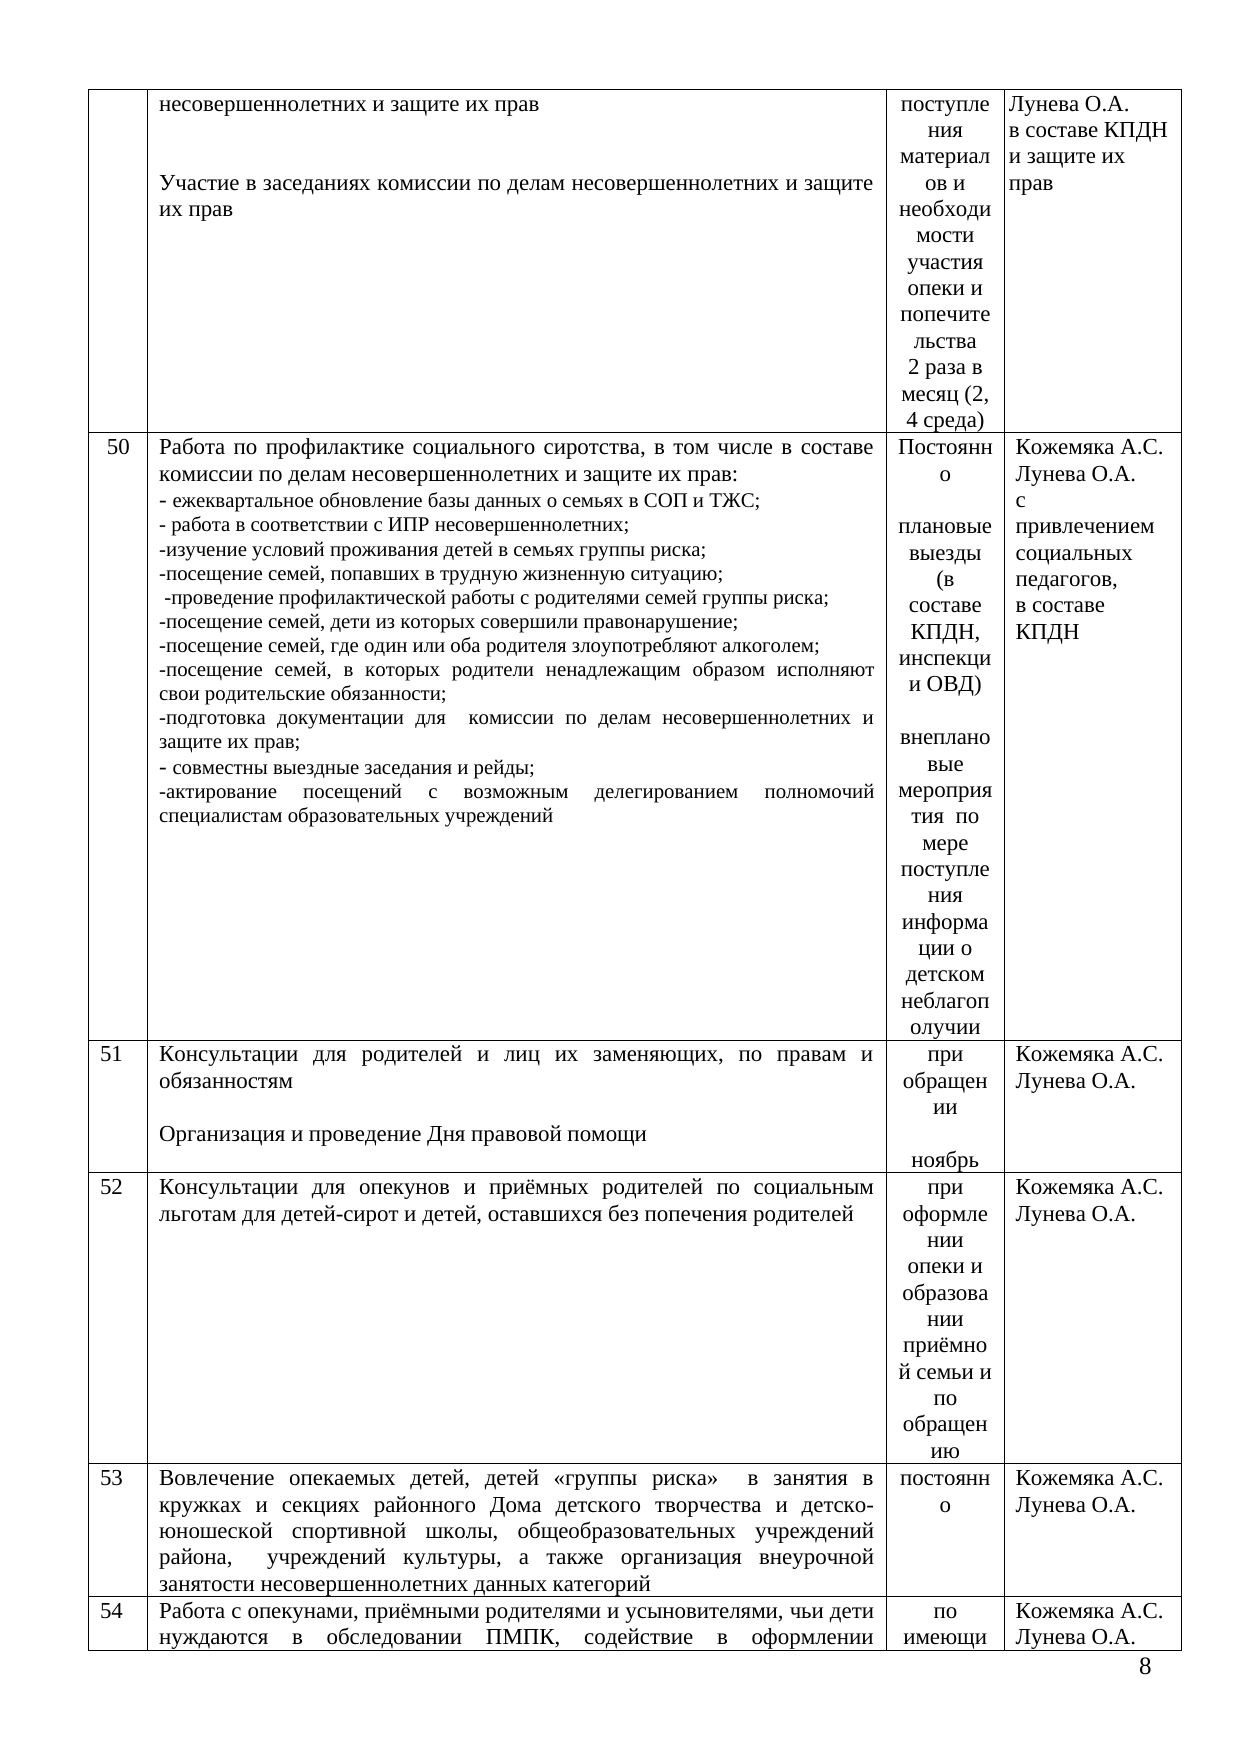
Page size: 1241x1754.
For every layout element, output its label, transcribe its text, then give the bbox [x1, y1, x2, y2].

table_cell Вовлечение опекаемых детей, детей «группы риска» в занятия в кружках и секциях районного Дома детского творчества и детско-юношеской спортивной школы, общеобразовательных учреждений района, учреждений культуры, а также организация внеурочной занятости несовершеннолетних данных категорий [148, 1464, 886, 1596]
table_cell 49 [89, 90, 147, 432]
table_cell Постоянно плановые выезды (в составе КПДН, инспекции ОВД) внеплановые мероприятия по мере поступления информации о детском неблагополучии [887, 433, 1004, 1039]
table_cell постоянно [887, 1464, 1004, 1596]
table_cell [148, 1597, 886, 1650]
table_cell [148, 90, 886, 432]
table_cell 51 [89, 1041, 147, 1172]
table_cell 53 [89, 1464, 147, 1596]
table_cell Консультации для опекунов и приёмных родителей по социальным льготам для детей-сирот и детей, оставшихся без попечения родителей [148, 1173, 886, 1463]
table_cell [887, 90, 1004, 432]
table_cell Работа по профилактике социального сиротства, в том числе в составе комиссии по делам несовершеннолетних и защите их прав: - ежеквартальное обновление базы данных о семьях в СОП и ТЖС; - работа в соответствии с ИПР несовершеннолетних; -изучение условий проживания детей в семьях группы риска; -посещение семей, попавших в трудную жизненную ситуацию; -проведение профилактической работы с родителями семей группы риска; -посещение семей, дети из которых совершили правонарушение; -посещение семей, где один или оба родителя злоупотребляют алкоголем; -посещение семей, в которых родители ненадлежащим образом исполняют свои родительские обязанности; -подготовка документации для комиссии по делам несовершеннолетних и защите их прав; - совместны выездные заседания и рейды; -актирование посещений с возможным делегированием полномочий специалистам образовательных учреждений [148, 433, 886, 1039]
table_cell 52 [89, 1173, 147, 1463]
table_cell при обращении ноябрь [887, 1041, 1004, 1172]
table_cell Консультации для родителей и лиц их заменяющих, по правам и обязанностям Организация и проведение Дня правовой помощи [148, 1041, 886, 1172]
table_cell Кожемяка А.С. Лунева О.А. [1005, 1041, 1181, 1172]
table_cell 50 [89, 433, 147, 1039]
table_cell Кожемяка А.С. Лунева О.А. с привлечением социальных педагогов, в составе КПДН [1005, 433, 1181, 1039]
table_cell Кожемяка А.С. Лунева О.А. [1005, 1173, 1181, 1463]
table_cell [1005, 1597, 1181, 1650]
table_cell Кожемяка А.С. Лунева О.А. [1005, 1464, 1181, 1596]
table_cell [1005, 90, 1181, 432]
table_cell 54 [89, 1597, 147, 1650]
table_cell при оформлении опеки и образовании приёмной семьи и по обращению [887, 1173, 1004, 1463]
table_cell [887, 1597, 1004, 1650]
